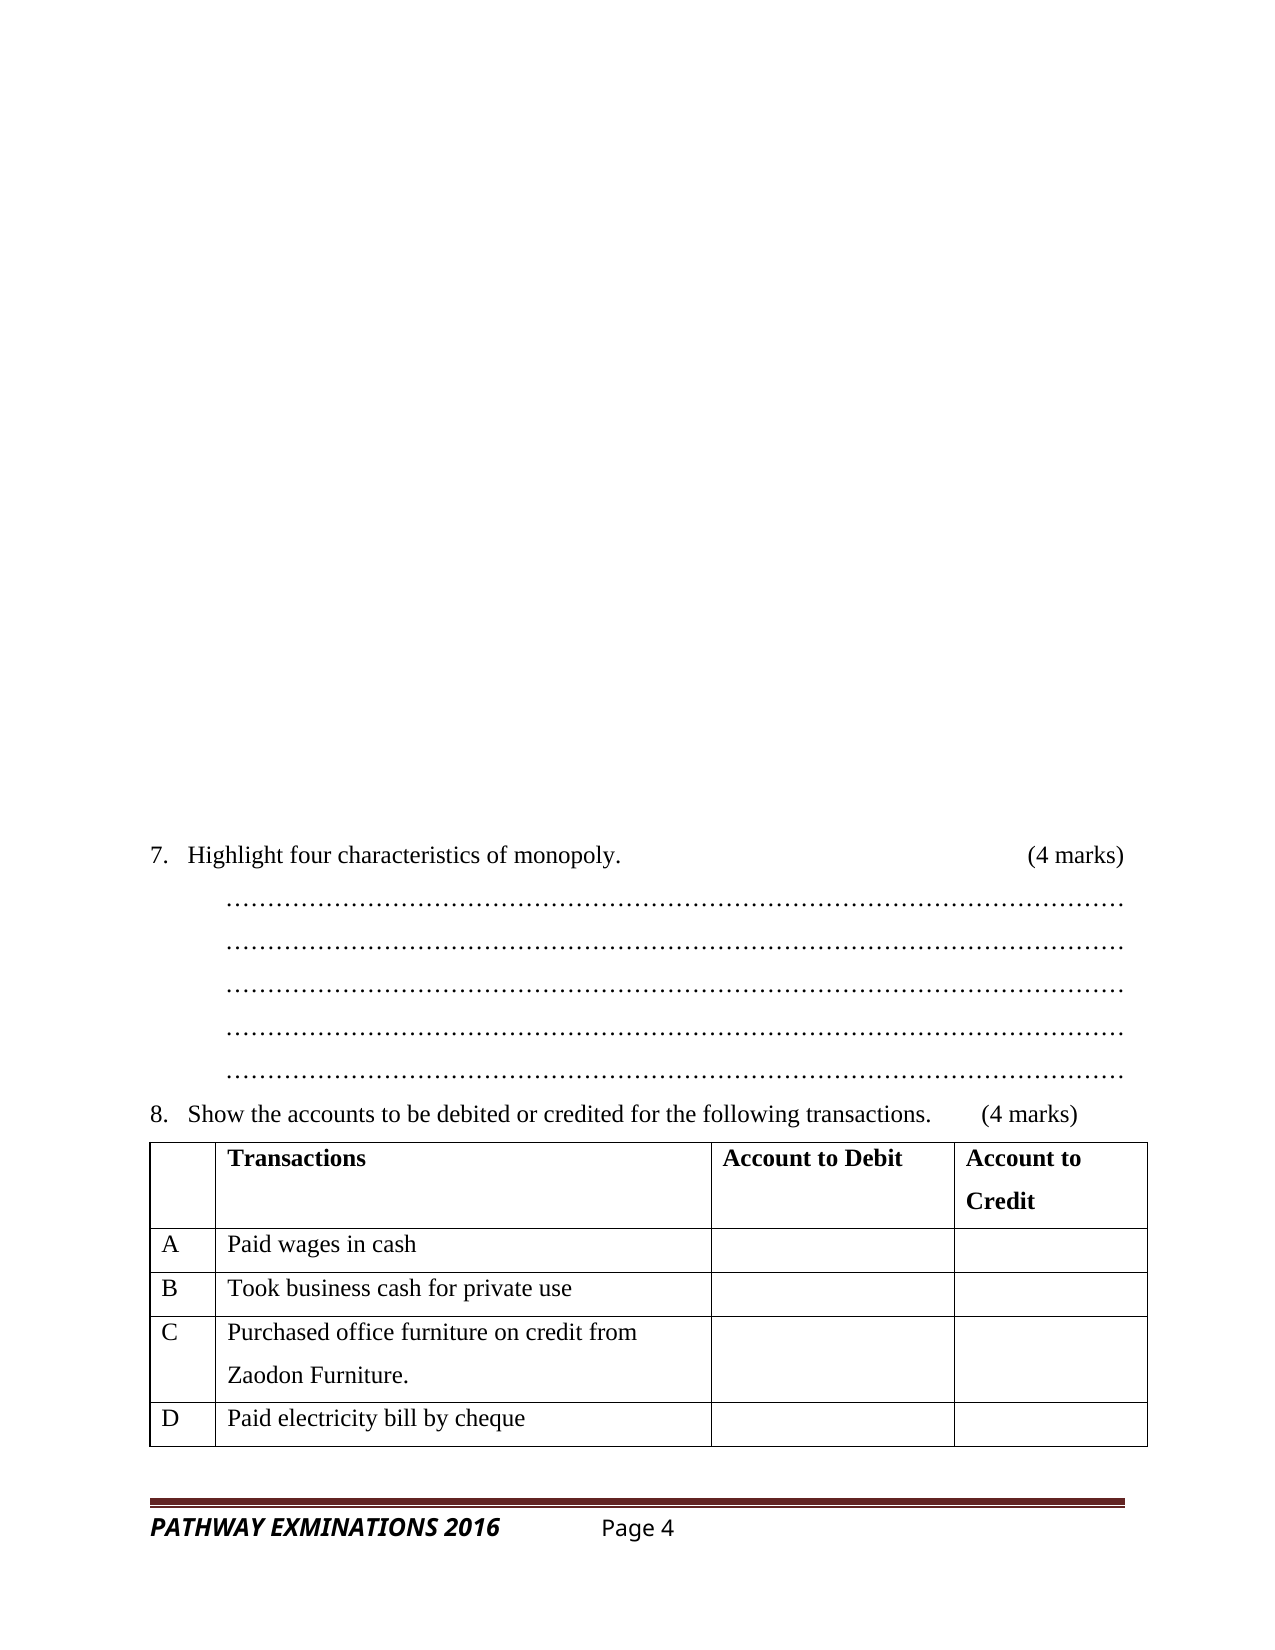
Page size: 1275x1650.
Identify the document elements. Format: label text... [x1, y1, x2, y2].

list ……………………………………………………………………………………………………………………………………………………………………………………………………………………………………………………………………………………………………………………………………………………………………………………………………………………………………………………………………………………………… [225, 883, 1125, 1084]
table_cell [955, 1273, 1147, 1316]
table_cell Paid electricity bill by cheque [216, 1403, 711, 1446]
table_cell C [151, 1317, 215, 1402]
table_cell [955, 1403, 1147, 1446]
table_header Transactions [216, 1143, 711, 1228]
list Show the accounts to be debited or credited for the following transactions. (4 marks) [150, 1099, 1125, 1127]
table_cell Purchased office furniture on credit from Zaodon Furniture. [216, 1317, 711, 1402]
table_header Account to Debit [712, 1143, 954, 1228]
table_cell [955, 1317, 1147, 1402]
table_cell Paid wages in cash [216, 1229, 711, 1272]
table_cell [955, 1229, 1147, 1272]
table_cell D [151, 1403, 215, 1446]
table_header Account to Credit [955, 1143, 1147, 1228]
table_cell [712, 1403, 954, 1446]
table_cell [712, 1229, 954, 1272]
table_cell B [151, 1273, 215, 1316]
table_header [151, 1143, 215, 1228]
list Highlight four characteristics of monopoly. (4 marks) [150, 840, 1125, 869]
table_cell Took business cash for private use [216, 1273, 711, 1316]
table_cell A [151, 1229, 215, 1272]
table_cell [712, 1273, 954, 1316]
table_cell [712, 1317, 954, 1402]
